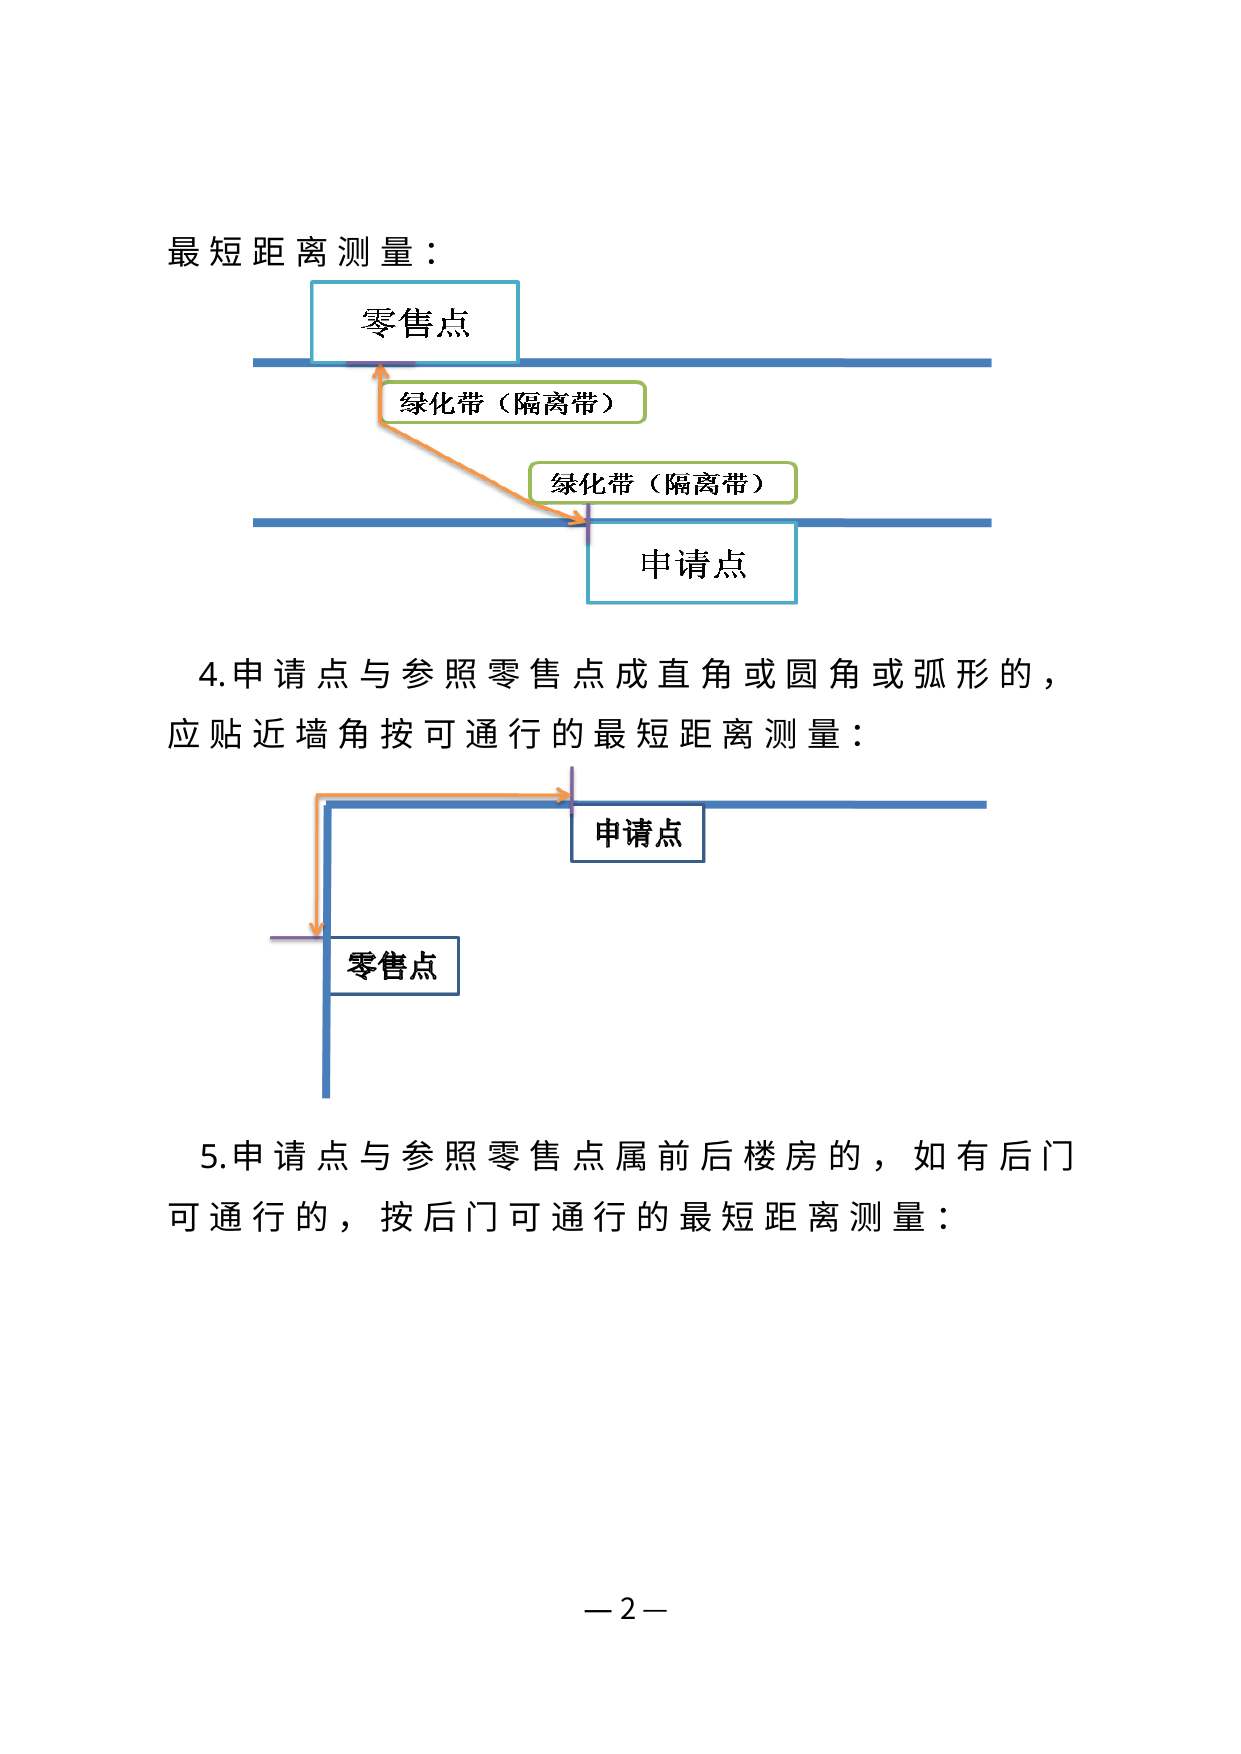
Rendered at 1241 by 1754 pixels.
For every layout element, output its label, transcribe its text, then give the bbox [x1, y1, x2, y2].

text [167, 219, 1085, 280]
text 4.申请点与参照零售点成直角或圆角或弧形的，应贴近墙角按可通行的最短距离测量： [167, 642, 1085, 762]
picture [263, 762, 987, 1099]
text 5.申请点与参照零售点属前后楼房的，如有后门可通行的，按后门可通行的最短距离测量： [167, 1124, 1085, 1245]
picture [252, 279, 992, 605]
